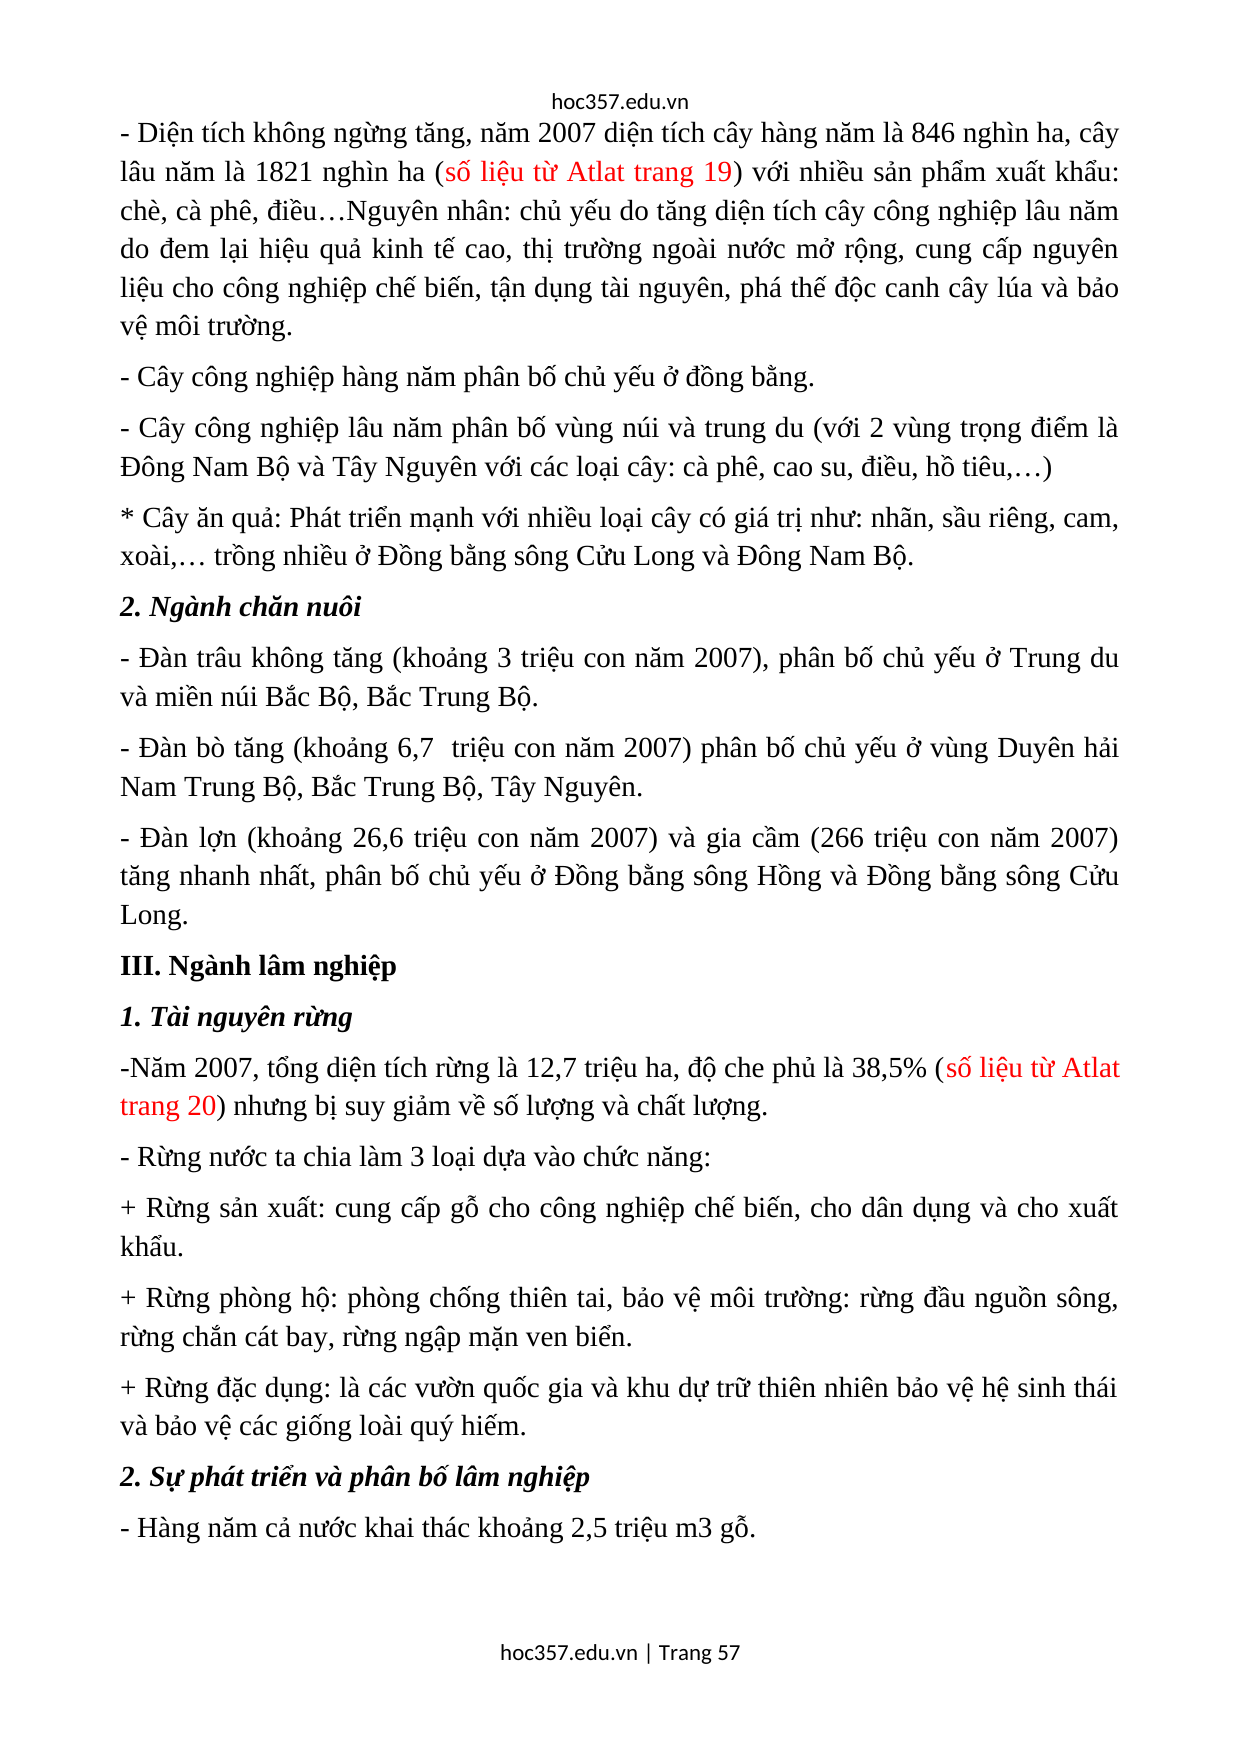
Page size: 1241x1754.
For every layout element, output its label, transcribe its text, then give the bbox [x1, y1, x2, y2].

text - Hàng năm cả nước khai thác khoảng 2,5 triệu m3 gỗ. [120, 1510, 1120, 1544]
text + Rừng phòng hộ: phòng chống thiên tai, bảo vệ môi trường: rừng đầu nguồn sông, rừng chắn cát bay, rừng ngập mặn ven biển. [120, 1280, 1120, 1352]
text + Rừng sản xuất: cung cấp gỗ cho công nghiệp chế biến, cho dân dụng và cho xuất khẩu. [120, 1191, 1120, 1263]
text + Rừng đặc dụng: là các vườn quốc gia và khu dự trữ thiên nhiên bảo vệ hệ sinh thái và bảo vệ các giống loài quý hiếm. [120, 1370, 1120, 1442]
text -Năm 2007, tổng diện tích rừng là 12,7 triệu ha, độ che phủ là 38,5% (số liệu từ Atlat trang 20) nhưng bị suy giảm về số lượng và chất lượng. [120, 1050, 1120, 1122]
text - Cây công nghiệp lâu năm phân bố vùng núi và trung du (với 2 vùng trọng điểm là Đông Nam Bộ và Tây Nguyên với các loại cây: cà phê, cao su, điều, hồ tiêu,…) [120, 410, 1120, 482]
text - Đàn bò tăng (khoảng 6,7 triệu con năm 2007) phân bố chủ yếu ở vùng Duyên hải Nam Trung Bộ, Bắc Trung Bộ, Tây Nguyên. [120, 730, 1120, 802]
text - Cây công nghiệp hàng năm phân bố chủ yếu ở đồng bằng. [120, 359, 1120, 393]
text * Cây ăn quả: Phát triển mạnh với nhiều loại cây có giá trị như: nhãn, sầu riêng, cam, xoài,… trồng nhiều ở Đồng bằng sông Cửu Long và Đông Nam Bộ. [120, 500, 1120, 572]
text - Rừng nước ta chia làm 3 loại dựa vào chức năng: [120, 1139, 1120, 1173]
text III. Ngành lâm nghiệp [120, 948, 1120, 981]
text - Đàn trâu không tăng (khoảng 3 triệu con năm 2007), phân bố chủ yếu ở Trung du và miền núi Bắc Bộ, Bắc Trung Bộ. [120, 641, 1120, 713]
text 2. Ngành chăn nuôi [120, 589, 1120, 623]
text 2. Sự phát triển và phân bố lâm nghiệp [120, 1459, 1120, 1493]
text - Đàn lợn (khoảng 26,6 triệu con năm 2007) và gia cầm (266 triệu con năm 2007) tăng nhanh nhất, phân bố chủ yếu ở Đồng bằng sông Hồng và Đồng bằng sông Cửu Long. [120, 820, 1120, 930]
text - Diện tích không ngừng tăng, năm 2007 diện tích cây hàng năm là 846 nghìn ha, cây lâu năm là 1821 nghìn ha (số liệu từ Atlat trang 19) với nhiều sản phẩm xuất khẩu: chè, cà phê, điều…Nguyên nhân: chủ yếu do tăng diện tích cây công nghiệp lâu năm do đem lại hiệu quả kinh tế cao, thị trường ngoài nước mở rộng, cung cấp nguyên liệu cho công nghiệp chế biến, tận dụng tài nguyên, phá thế độc canh cây lúa và bảo vệ môi trường. [120, 116, 1120, 342]
text 1. Tài nguyên rừng [120, 999, 1120, 1032]
